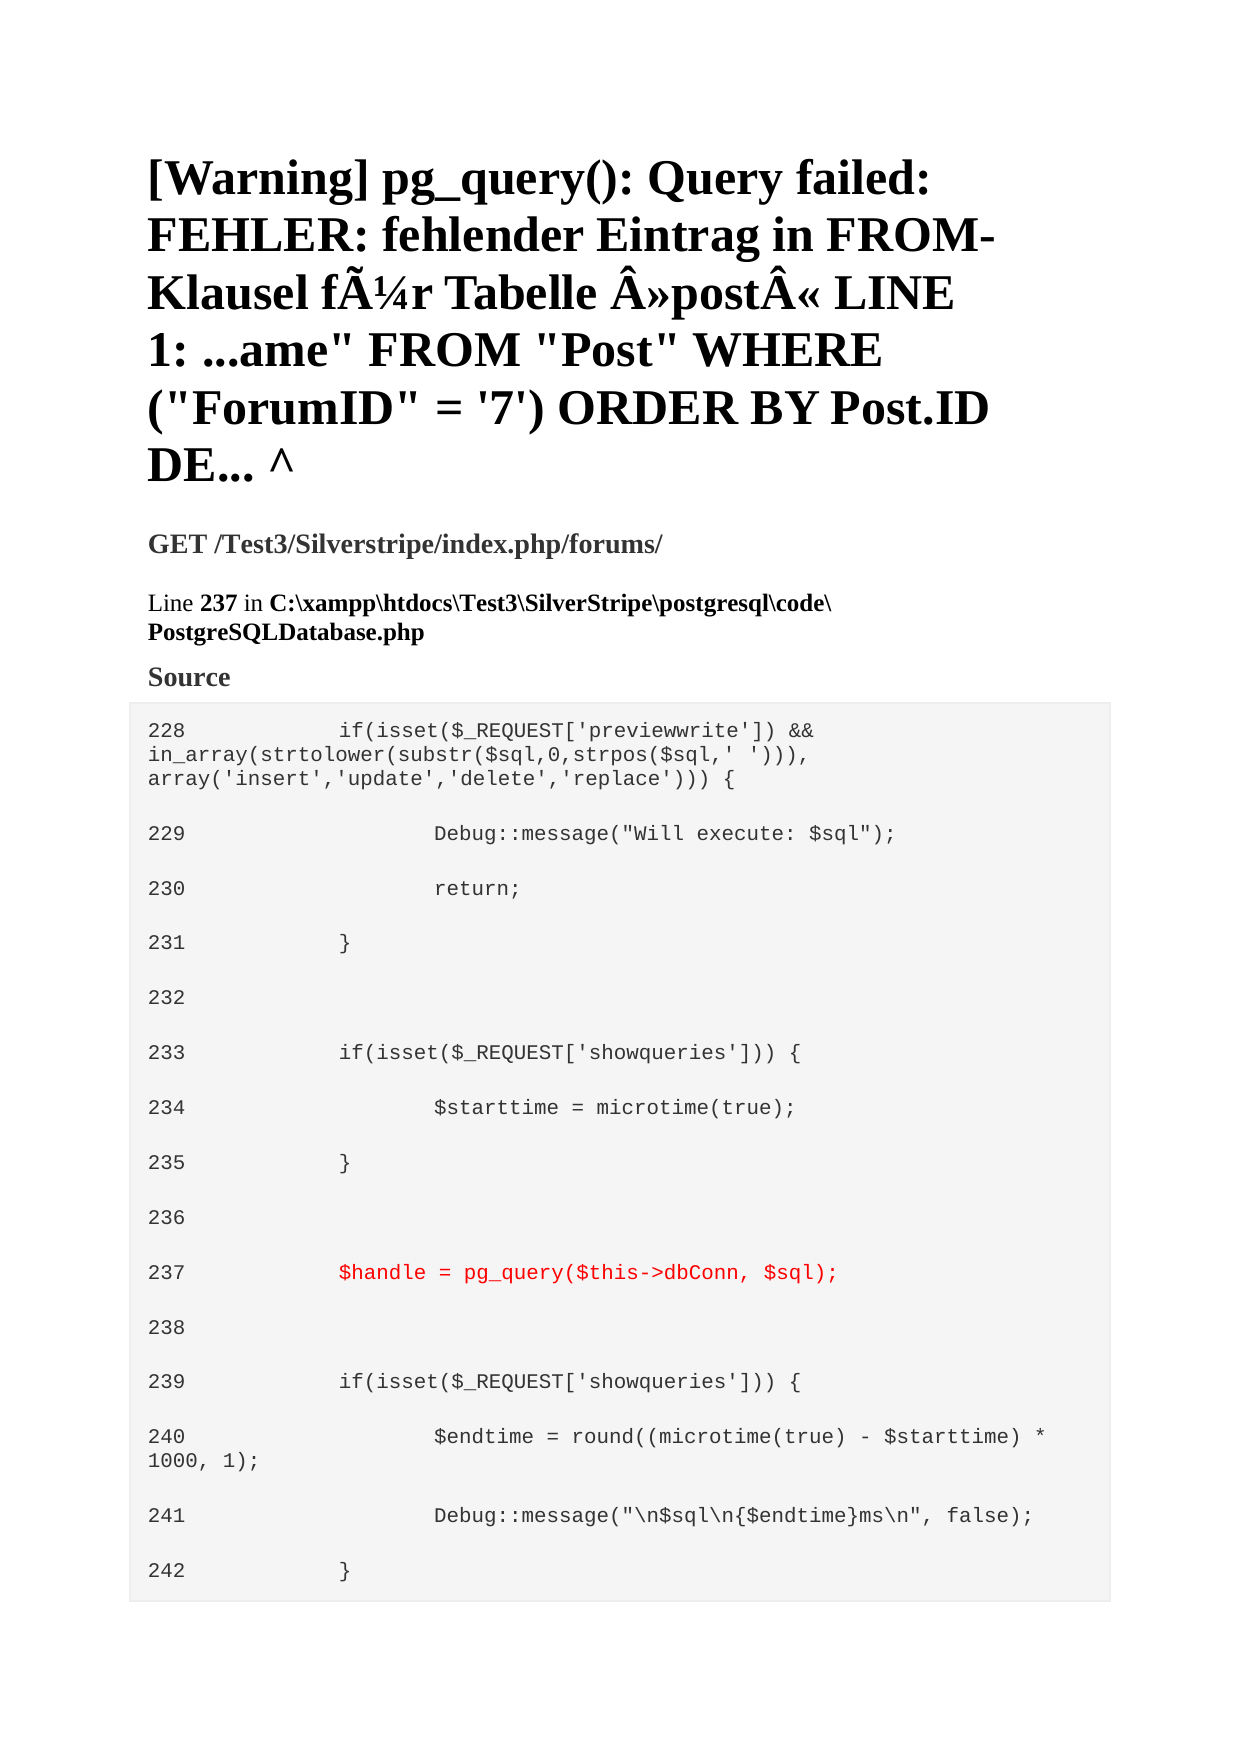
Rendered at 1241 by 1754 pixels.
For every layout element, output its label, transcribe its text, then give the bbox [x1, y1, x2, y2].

text 232 [131, 969, 1109, 1011]
text 233 if(isset($_REQUEST['showqueries'])) { [131, 1024, 1109, 1066]
text 236 [131, 1189, 1109, 1231]
text Line 237 in C:\xampp\htdocs\Test3\SilverStripe\postgresql\code\PostgreSQLDatabase.php [148, 588, 1093, 646]
text 234 $starttime = microtime(true); [131, 1079, 1109, 1121]
text [Warning] pg_query(): Query failed: FEHLER: fehlender Eintrag in FROM-Klausel fÃ¼r Tabelle Â»postÂ« LINE 1: ...ame" FROM "Post" WHERE ("ForumID" = '7') ORDER BY Post.ID DE... ^ [148, 148, 1093, 493]
text 239 if(isset($_REQUEST['showqueries'])) { [131, 1353, 1109, 1395]
text GET /Test3/Silverstripe/index.php/forums/ [148, 522, 1093, 559]
text 238 [131, 1298, 1109, 1340]
text 230 return; [131, 859, 1109, 901]
text 231 } [131, 914, 1109, 956]
text 237 $handle = pg_query($this->dbConn, $sql); [131, 1243, 1109, 1285]
text 240 $endtime = round((microtime(true) - $starttime) * 1000, 1); [131, 1408, 1109, 1474]
text Source [148, 655, 1093, 693]
text 242 } [131, 1542, 1109, 1600]
text 229 Debug::message("Will execute: $sql"); [131, 804, 1109, 846]
text 228 if(isset($_REQUEST['previewwrite']) && in_array(strtolower(substr($sql,0,strpos($sql,' '))), array('insert','update','delete','replace'))) { [131, 704, 1109, 791]
text 241 Debug::message("\n$sql\n{$endtime}ms\n", false); [131, 1487, 1109, 1529]
text 235 } [131, 1134, 1109, 1176]
